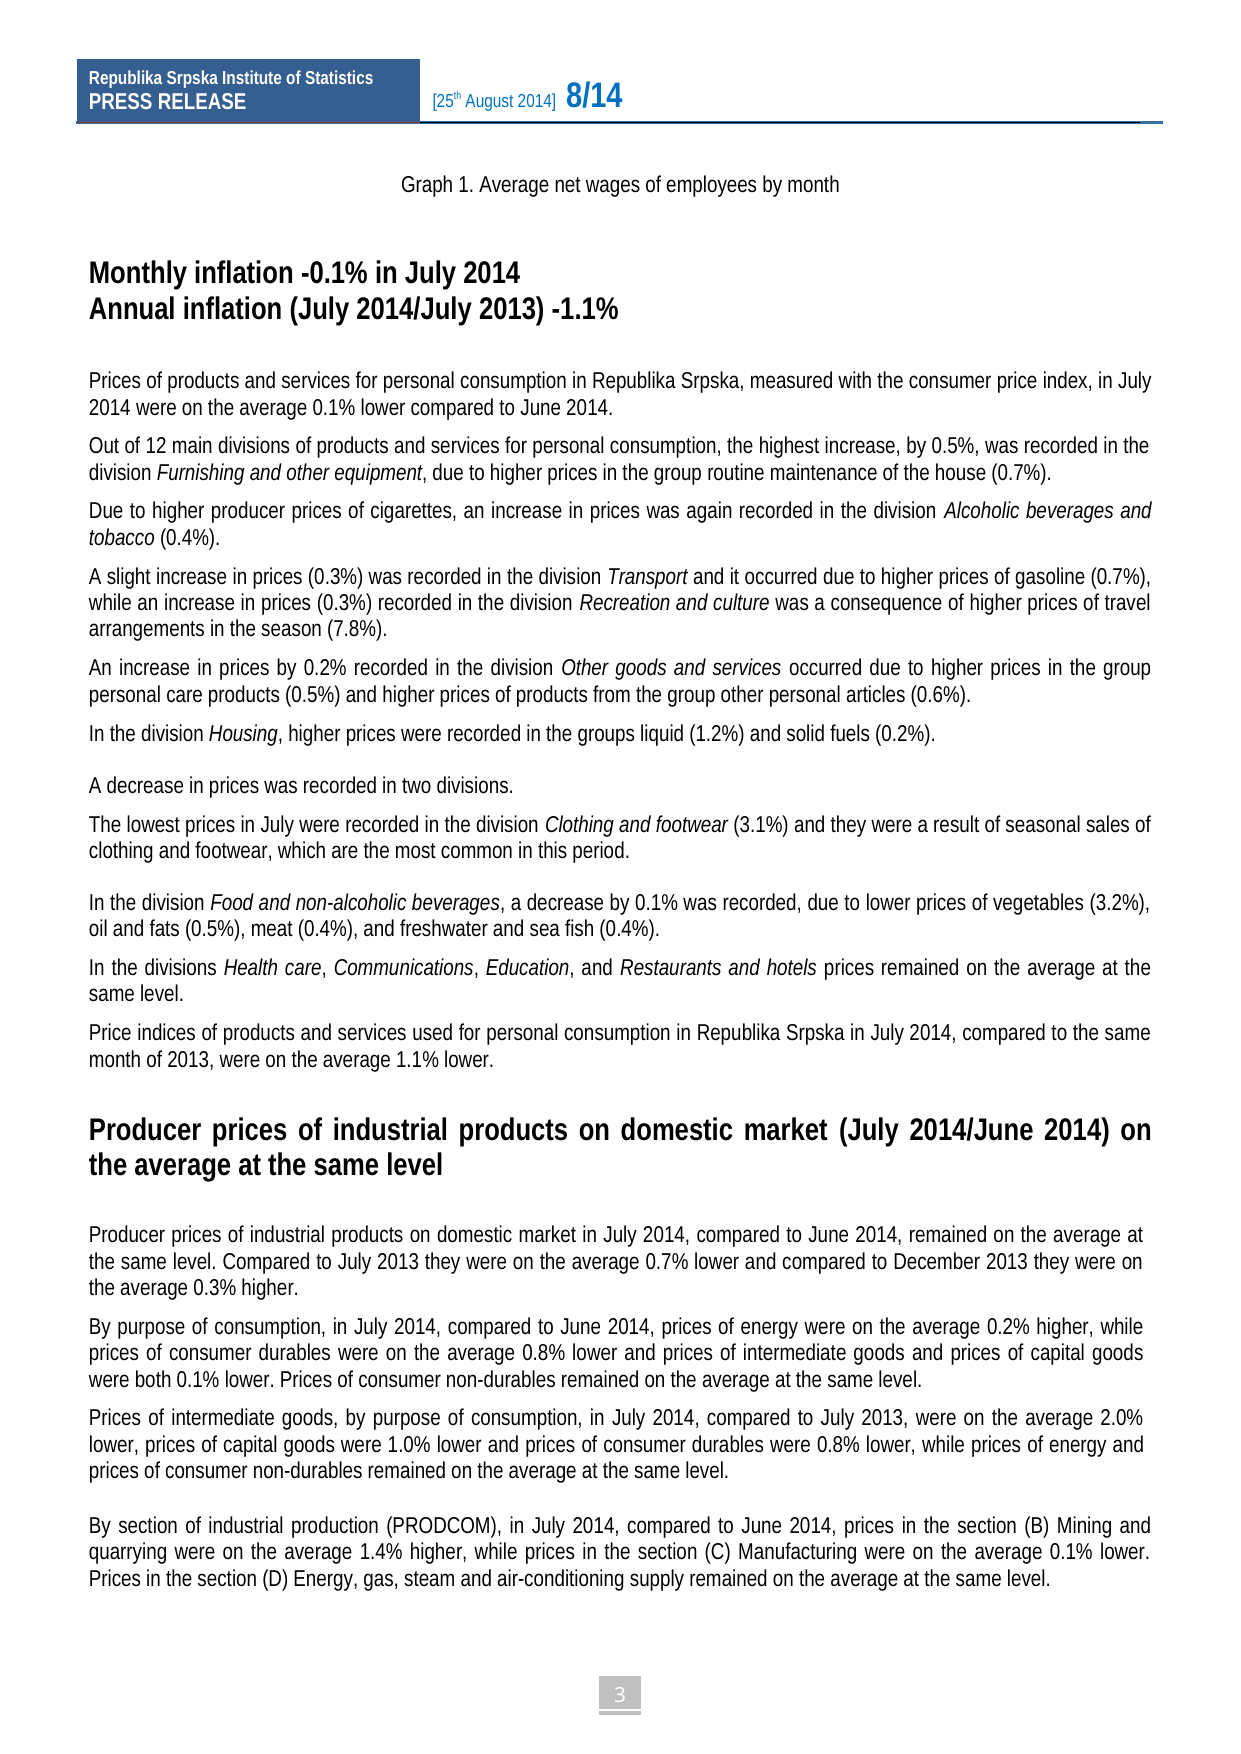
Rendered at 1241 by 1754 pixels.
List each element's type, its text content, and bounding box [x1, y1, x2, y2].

text Due to higher producer prices of cigarettes, an increase in prices was again recorded in the division Alcoholic beverages and tobacco (0.4%). [89, 497, 1152, 550]
text Producer prices of industrial products on domestic market in July 2014, compared to June 2014, remained on the average at the same level. Compared to July 2013 they were on the average 0.7% lower and compared to December 2013 they were on the average 0.3% higher. [89, 1221, 1144, 1300]
text An increase in prices by 0.2% recorded in the division Other goods and services occurred due to higher prices in the group personal care products (0.5%) and higher prices of products from the group other personal articles (0.6%). [89, 654, 1152, 707]
text Producer prices of industrial products on domestic market (July 2014/June 2014) on the average at the same level [89, 1111, 1152, 1182]
text Monthly inflation -0.1% in July 2014 [89, 254, 1152, 290]
text Annual inflation (July 2014/July 2013) -1.1% [89, 290, 1152, 326]
text The lowest prices in July were recorded in the division Clothing and footwear (3.1%) and they were a result of seasonal sales of clothing and footwear, which are the most common in this period. [89, 811, 1152, 864]
text A slight increase in prices (0.3%) was recorded in the division Transport and it occurred due to higher prices of gasoline (0.7%), while an increase in prices (0.3%) recorded in the division Recreation and culture was a consequence of higher prices of travel arrangements in the season (7.8%). [89, 563, 1152, 642]
text Graph 1. Average net wages of employees by month [89, 171, 1152, 198]
text A decrease in prices was recorded in two divisions. [89, 772, 1152, 798]
text By section of industrial production (PRODCOM), in July 2014, compared to June 2014, prices in the section (B) Mining and quarrying were on the average 1.4% higher, while prices in the section (C) Manufacturing were on the average 0.1% lower. Prices in the section (D) Energy, gas, steam and air-conditioning supply remained on the average at the same level. [89, 1512, 1152, 1591]
text Price indices of products and services used for personal consumption in Republika Srpska in July 2014, compared to the same month of 2013, were on the average 1.1% lower. [89, 1019, 1152, 1072]
text By purpose of consumption, in July 2014, compared to June 2014, prices of energy were on the average 0.2% higher, while prices of consumer durables were on the average 0.8% lower and prices of intermediate goods and prices of capital goods were both 0.1% lower. Prices of consumer non-durables remained on the average at the same level. [89, 1313, 1144, 1392]
text In the divisions Health care, Communications, Education, and Restaurants and hotels prices remained on the average at the same level. [89, 954, 1152, 1007]
text Prices of products and services for personal consumption in Republika Srpska, measured with the consumer price index, in July 2014 were on the average 0.1% lower compared to June 2014. [89, 367, 1152, 420]
text Out of 12 main divisions of products and services for personal consumption, the highest increase, by 0.5%, was recorded in the division Furnishing and other equipment, due to higher prices in the group routine maintenance of the house (0.7%). [89, 432, 1152, 485]
text Prices of intermediate goods, by purpose of consumption, in July 2014, compared to July 2013, were on the average 2.0% lower, prices of capital goods were 1.0% lower and prices of consumer durables were 0.8% lower, while prices of energy and prices of consumer non-durables remained on the average at the same level. [89, 1404, 1144, 1483]
text In the division Food and non-alcoholic beverages, a decrease by 0.1% was recorded, due to lower prices of vegetables (3.2%), oil and fats (0.5%), meat (0.4%), and freshwater and sea fish (0.4%). [89, 889, 1152, 941]
text In the division Housing, higher prices were recorded in the groups liquid (1.2%) and solid fuels (0.2%). [89, 719, 1152, 746]
